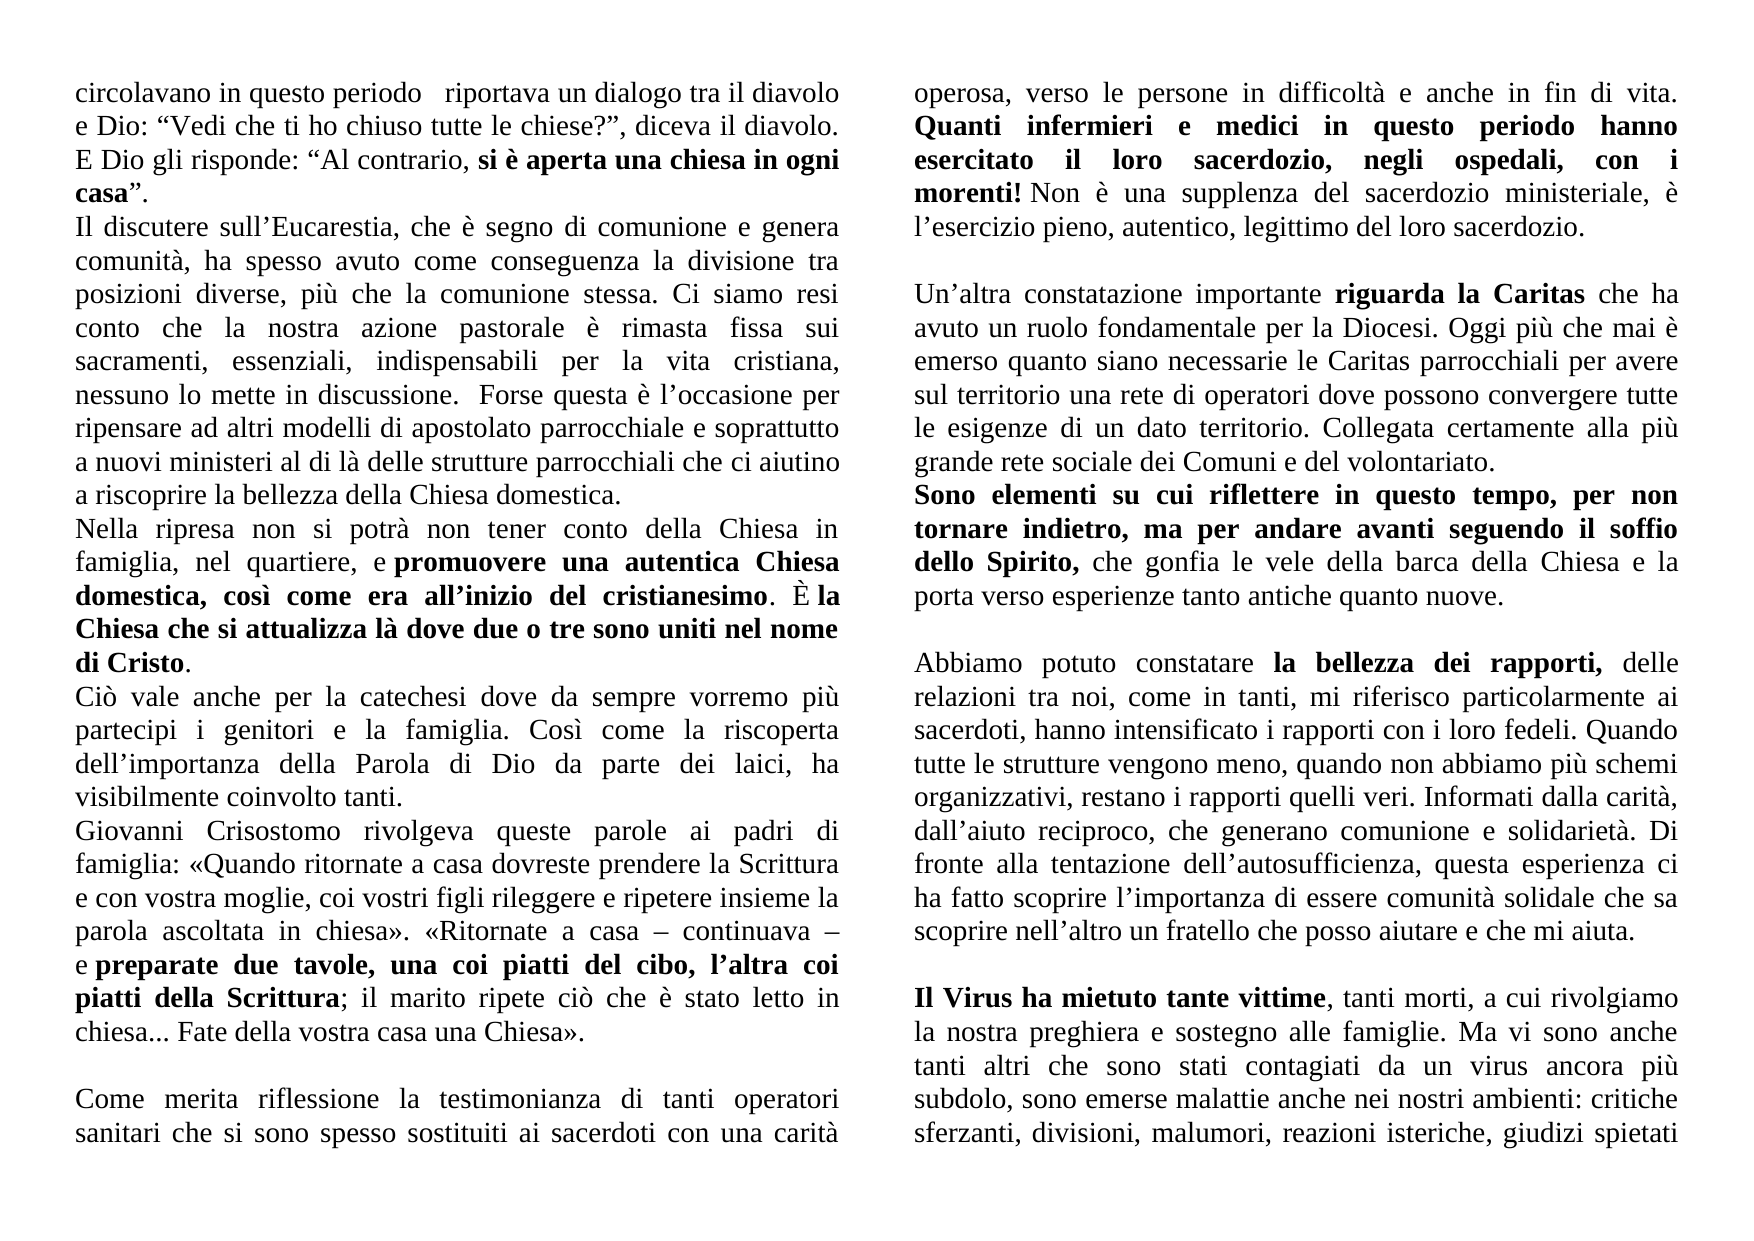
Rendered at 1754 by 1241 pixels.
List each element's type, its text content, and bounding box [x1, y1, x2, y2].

text Sono elementi su cui riflettere in questo tempo, per non tornare indietro, ma per andare avanti seguendo il soffio dello Spirito, che gonfia le vele della barca della Chiesa e la porta verso esperienze tanto antiche quanto nuove. [914, 477, 1679, 612]
text Nella ripresa non si potrà non tener conto della Chiesa in famiglia, nel quartiere, e promuovere una autentica Chiesa domestica, così come era all’inizio del cristianesimo. È la Chiesa che si attualizza là dove due o tre sono uniti nel nome di Cristo. [75, 511, 840, 679]
text Come merita riflessione la testimonianza di tanti operatori sanitari che si sono spesso sostituiti ai sacerdoti con una carità operosa, verso le persone in difficoltà e anche in fin di vita. Quanti infermieri e medici in questo periodo hanno esercitato il loro sacerdozio, negli ospedali, con i morenti! Non è una supplenza del sacerdozio ministeriale, è l’esercizio pieno, autentico, legittimo del loro sacerdozio. [914, 75, 1679, 243]
text Ciò vale anche per la catechesi dove da sempre vorremo più partecipi i genitori e la famiglia. Così come la riscoperta dell’importanza della Parola di Dio da parte dei laici, ha visibilmente coinvolto tanti. [75, 679, 840, 813]
text Giovanni Crisostomo rivolgeva queste parole ai padri di famiglia: «Quando ritornate a casa dovreste prendere la Scrittura e con vostra moglie, coi vostri figli rileggere e ripetere insieme la parola ascoltata in chiesa». «Ritornate a casa – continuava – e preparate due tavole, una coi piatti del cibo, l’altra coi piatti della Scrittura; il marito ripete ciò che è stato letto in chiesa... Fate della vostra casa una Chiesa». [75, 813, 840, 1048]
text Un’altra constatazione importante riguarda la Caritas che ha avuto un ruolo fondamentale per la Diocesi. Oggi più che mai è emerso quanto siano necessarie le Caritas parrocchiali per avere sul territorio una rete di operatori dove possono convergere tutte le esigenze di un dato territorio. Collegata certamente alla più grande rete sociale dei Comuni e del volontariato. [914, 276, 1679, 477]
text Come merita riflessione la testimonianza di tanti operatori sanitari che si sono spesso sostituiti ai sacerdoti con una carità operosa, verso le persone in difficoltà e anche in fin di vita. Quanti infermieri e medici in questo periodo hanno esercitato il loro sacerdozio, negli ospedali, con i morenti! Non è una supplenza del sacerdozio ministeriale, è l’esercizio pieno, autentico, legittimo del loro sacerdozio. [75, 1081, 840, 1148]
text Abbiamo potuto constatare la bellezza dei rapporti, delle relazioni tra noi, come in tanti, mi riferisco particolarmente ai sacerdoti, hanno intensificato i rapporti con i loro fedeli. Quando tutte le strutture vengono meno, quando non abbiamo più schemi organizzativi, restano i rapporti quelli veri. Informati dalla carità, dall’aiuto reciproco, che generano comunione e solidarietà. Di fronte alla tentazione dell’autosufficienza, questa esperienza ci ha fatto scoprire l’importanza di essere comunità solidale che sa scoprire nell’altro un fratello che posso aiutare e che mi aiuta. [914, 645, 1679, 947]
text Il discutere sull’Eucarestia, che è segno di comunione e genera comunità, ha spesso avuto come conseguenza la divisione tra posizioni diverse, più che la comunione stessa. Ci siamo resi conto che la nostra azione pastorale è rimasta fissa sui sacramenti, essenziali, indispensabili per la vita cristiana, nessuno lo mette in discussione. Forse questa è l’occasione per ripensare ad altri modelli di apostolato parrocchiale e soprattutto a nuovi ministeri al di là delle strutture parrocchiali che ci aiutino a riscoprire la bellezza della Chiesa domestica. [75, 209, 840, 511]
